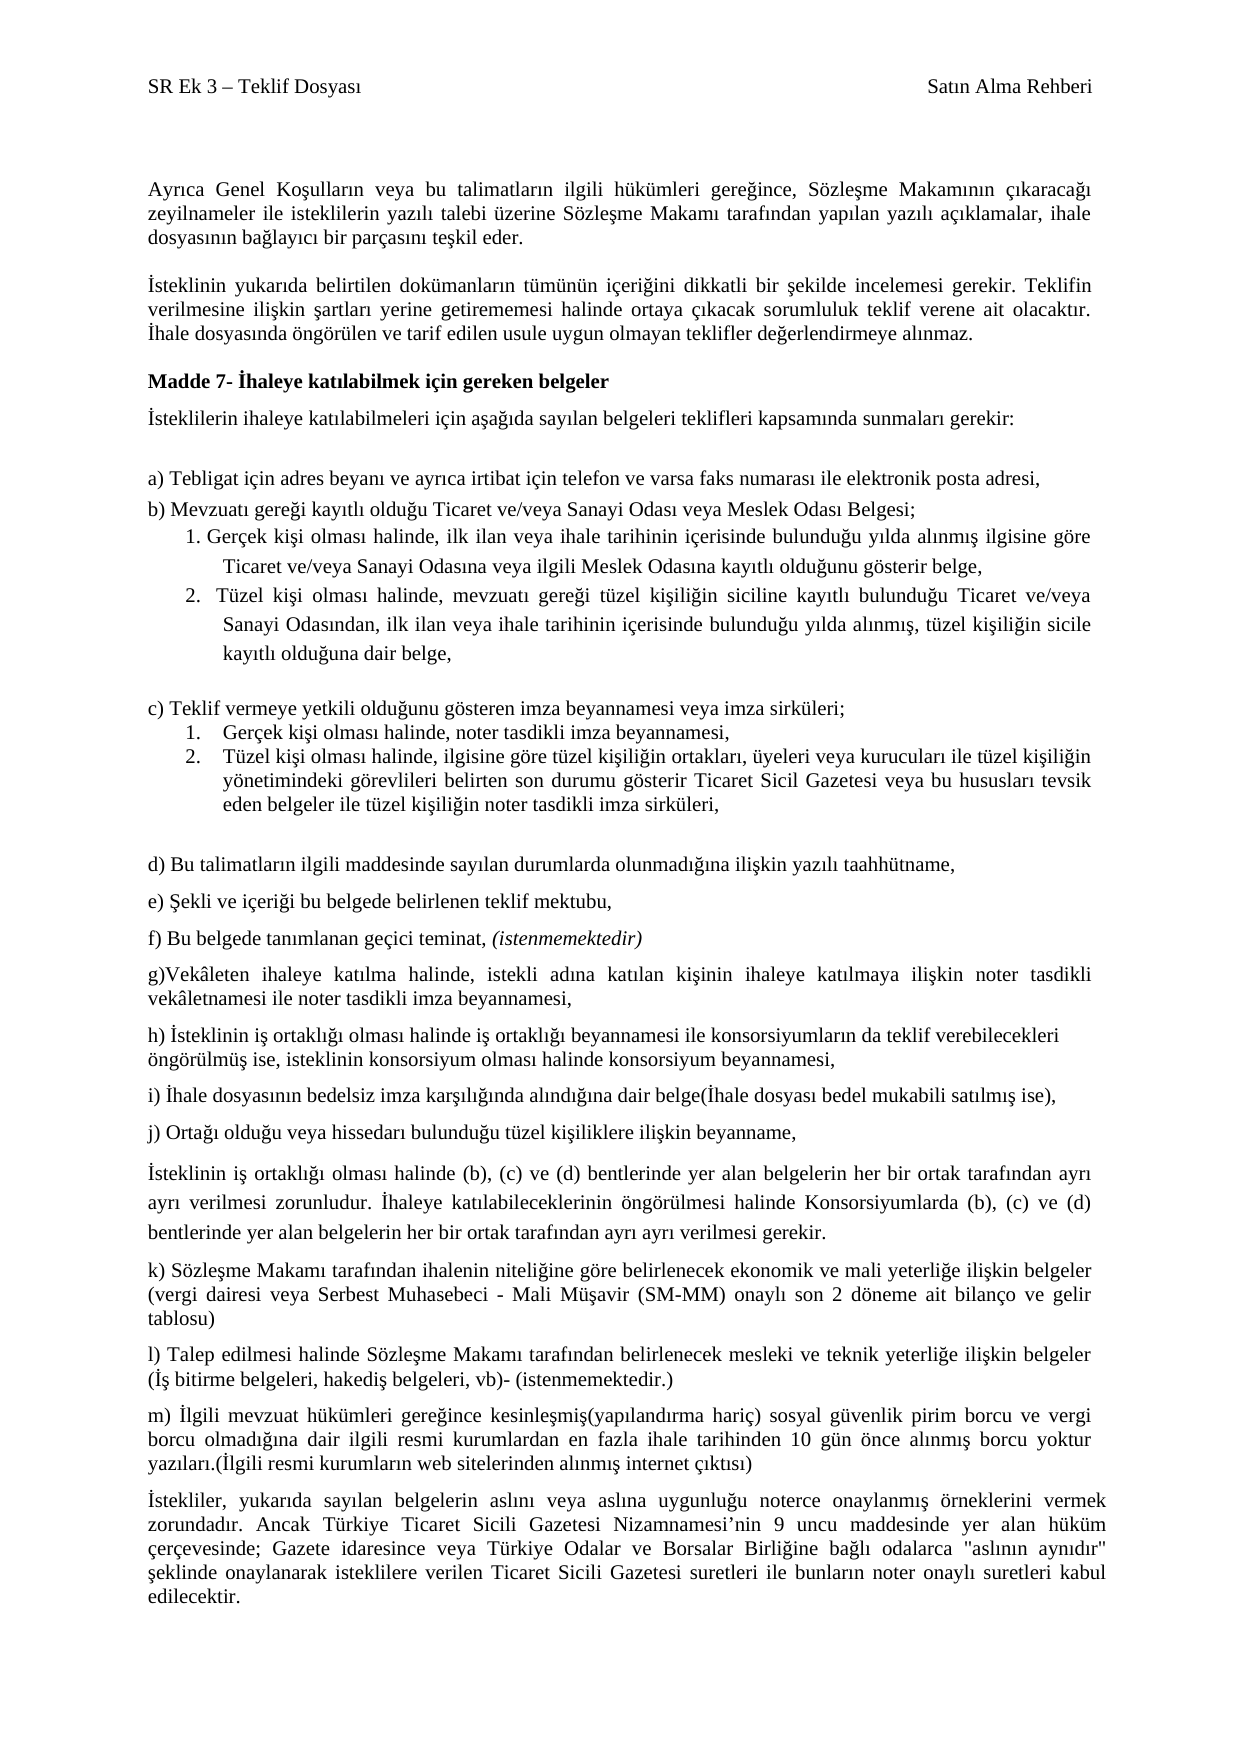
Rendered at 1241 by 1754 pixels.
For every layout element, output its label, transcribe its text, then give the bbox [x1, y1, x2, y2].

text Ayrıca Genel Koşulların veya bu talimatların ilgili hükümleri gereğince, Sözleşme Makamının çıkaracağı zeyilnameler ile isteklilerin yazılı talebi üzerine Sözleşme Makamı tarafından yapılan yazılı açıklamalar, ihale dosyasının bağlayıcı bir parçasını teşkil eder. [148, 176, 1093, 249]
text l) Talep edilmesi halinde Sözleşme Makamı tarafından belirlenecek mesleki ve teknik yeterliğe ilişkin belgeler (İş bitirme belgeleri, hakediş belgeleri, vb)- (istenmemektedir.) [148, 1342, 1093, 1391]
text e) Şekli ve içeriği bu belgede belirlenen teklif mektubu, [148, 889, 1093, 913]
text b) Mevzuatı gereği kayıtlı olduğu Ticaret ve/veya Sanayi Odası veya Meslek Odası Belgesi; [148, 496, 1093, 521]
text Madde 7- İhaleye katılabilmek için gereken belgeler [148, 369, 1093, 393]
list Tüzel kişi olması halinde, mevzuatı gereği tüzel kişiliğin siciline kayıtlı bulunduğu Ticaret ve/veya Sanayi Odasından, ilk ilan veya ihale tarihinin içerisinde bulunduğu yılda alınmış, tüzel kişiliğin sicile kayıtlı olduğuna dair belge, [185, 579, 1093, 666]
text c) Teklif vermeye yetkili olduğunu gösteren imza beyannamesi veya imza sirküleri; [148, 696, 1093, 719]
list Gerçek kişi olması halinde, noter tasdikli imza beyannamesi, [185, 719, 1093, 744]
text d) Bu talimatların ilgili maddesinde sayılan durumlarda olunmadığına ilişkin yazılı taahhütname, [148, 852, 1093, 876]
list Tüzel kişi olması halinde, ilgisine göre tüzel kişiliğin ortakları, üyeleri veya kurucuları ile tüzel kişiliğin yönetimindeki görevlileri belirten son durumu gösterir Ticaret Sicil Gazetesi veya bu hususları tevsik eden belgeler ile tüzel kişiliğin noter tasdikli imza sirküleri, [185, 744, 1093, 816]
text f) Bu belgede tanımlanan geçici teminat, (istenmemektedir) [148, 926, 1093, 949]
list Gerçek kişi olması halinde, ilk ilan veya ihale tarihinin içerisinde bulunduğu yılda alınmış ilgisine göre Ticaret ve/veya Sanayi Odasına veya ilgili Meslek Odasına kayıtlı olduğunu gösterir belge, [185, 521, 1093, 579]
text İsteklinin yukarıda belirtilen dokümanların tümünün içeriğini dikkatli bir şekilde incelemesi gerekir. Teklifin verilmesine ilişkin şartları yerine getirememesi halinde ortaya çıkacak sorumluluk teklif verene ait olacaktır. İhale dosyasında öngörülen ve tarif edilen usule uygun olmayan teklifler değerlendirmeye alınmaz. [148, 273, 1093, 345]
text a) Tebligat için adres beyanı ve ayrıca irtibat için telefon ve varsa faks numarası ile elektronik posta adresi, [148, 466, 1093, 490]
text m) İlgili mevzuat hükümleri gereğince kesinleşmiş(yapılandırma hariç) sosyal güvenlik pirim borcu ve vergi borcu olmadığına dair ilgili resmi kurumlardan en fazla ihale tarihinden 10 gün önce alınmış borcu yoktur yazıları.(İlgili resmi kurumların web sitelerinden alınmış internet çıktısı) [148, 1403, 1093, 1475]
text İsteklinin iş ortaklığı olması halinde (b), (c) ve (d) bentlerinde yer alan belgelerin her bir ortak tarafından ayrı ayrı verilmesi zorunludur. İhaleye katılabileceklerinin öngörülmesi halinde Konsorsiyumlarda (b), (c) ve (d) bentlerinde yer alan belgelerin her bir ortak tarafından ayrı ayrı verilmesi gerekir. [148, 1156, 1093, 1245]
text İstekliler, yukarıda sayılan belgelerin aslını veya aslına uygunluğu noterce onaylanmış örneklerini vermek zorundadır. Ancak Türkiye Ticaret Sicili Gazetesi Nizamnamesi’nin 9 uncu maddesinde yer alan hüküm çerçevesinde; Gazete idaresince veya Türkiye Odalar ve Borsalar Birliğine bağlı odalarca "aslının aynıdır" şeklinde onaylanarak isteklilere verilen Ticaret Sicili Gazetesi suretleri ile bunların noter onaylı suretleri kabul edilecektir. [148, 1488, 1107, 1608]
text j) Ortağı olduğu veya hissedarı bulunduğu tüzel kişiliklere ilişkin beyanname, [148, 1120, 1093, 1144]
text g)Vekâleten ihaleye katılma halinde, istekli adına katılan kişinin ihaleye katılmaya ilişkin noter tasdikli vekâletnamesi ile noter tasdikli imza beyannamesi, [148, 962, 1093, 1010]
text h) İsteklinin iş ortaklığı olması halinde iş ortaklığı beyannamesi ile konsorsiyumların da teklif verebilecekleri öngörülmüş ise, isteklinin konsorsiyum olması halinde konsorsiyum beyannamesi, [148, 1023, 1093, 1071]
text i) İhale dosyasının bedelsiz imza karşılığında alındığına dair belge(İhale dosyası bedel mukabili satılmış ise), [148, 1083, 1093, 1107]
text k) Sözleşme Makamı tarafından ihalenin niteliğine göre belirlenecek ekonomik ve mali yeterliğe ilişkin belgeler (vergi dairesi veya Serbest Muhasebeci - Mali Müşavir (SM-MM) onaylı son 2 döneme ait bilanço ve gelir tablosu) [148, 1258, 1093, 1330]
text İsteklilerin ihaleye katılabilmeleri için aşağıda sayılan belgeleri teklifleri kapsamında sunmaları gerekir: [148, 406, 1093, 429]
